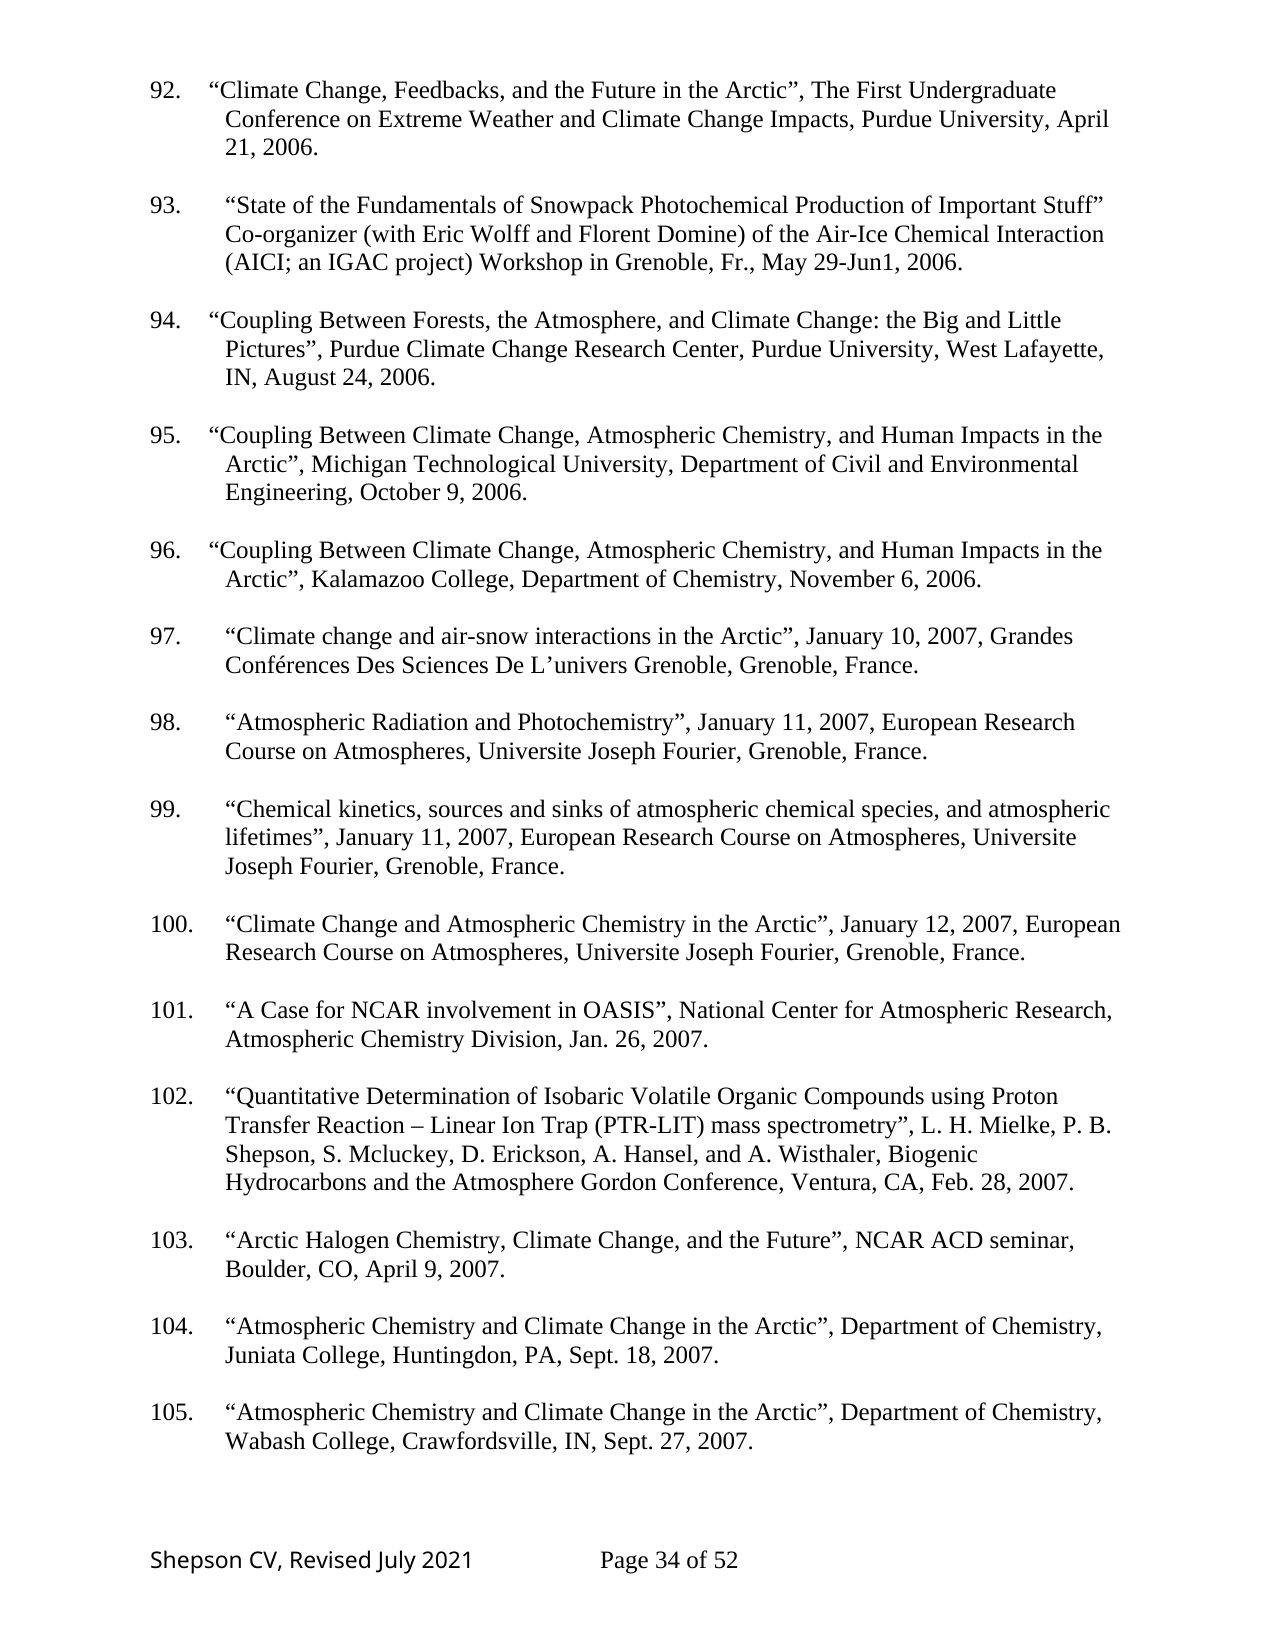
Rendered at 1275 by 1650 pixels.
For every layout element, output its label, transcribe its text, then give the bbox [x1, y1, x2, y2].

text 104. “Atmospheric Chemistry and Climate Change in the Arctic”, Department of Chemistry, Juniata College, Huntingdon, PA, Sept. 18, 2007. [150, 1311, 1125, 1369]
text 94. “Coupling Between Forests, the Atmosphere, and Climate Change: the Big and Little Pictures”, Purdue Climate Change Research Center, Purdue University, West Lafayette, IN, August 24, 2006. [150, 305, 1125, 391]
text 92. “Climate Change, Feedbacks, and the Future in the Arctic”, The First Undergraduate Conference on Extreme Weather and Climate Change Impacts, Purdue University, April 21, 2006. [150, 75, 1125, 161]
text 99. “Chemical kinetics, sources and sinks of atmospheric chemical species, and atmospheric lifetimes”, January 11, 2007, European Research Course on Atmospheres, Universite Joseph Fourier, Grenoble, France. [150, 794, 1125, 880]
text 105. “Atmospheric Chemistry and Climate Change in the Arctic”, Department of Chemistry, Wabash College, Crawfordsville, IN, Sept. 27, 2007. [150, 1397, 1125, 1455]
text 102. “Quantitative Determination of Isobaric Volatile Organic Compounds using Proton Transfer Reaction – Linear Ion Trap (PTR-LIT) mass spectrometry”, L. H. Mielke, P. B. Shepson, S. Mcluckey, D. Erickson, A. Hansel, and A. Wisthaler, Biogenic Hydrocarbons and the Atmosphere Gordon Conference, Ventura, CA, Feb. 28, 2007. [150, 1081, 1125, 1196]
text 96. “Coupling Between Climate Change, Atmospheric Chemistry, and Human Impacts in the Arctic”, Kalamazoo College, Department of Chemistry, November 6, 2006. [150, 535, 1125, 592]
text 97. “Climate change and air-snow interactions in the Arctic”, January 10, 2007, Grandes Conférences Des Sciences De L’univers Grenoble, Grenoble, France. [150, 621, 1125, 679]
text 101. “A Case for NCAR involvement in OASIS”, National Center for Atmospheric Research, Atmospheric Chemistry Division, Jan. 26, 2007. [150, 995, 1125, 1052]
text 93. “State of the Fundamentals of Snowpack Photochemical Production of Important Stuff” Co-organizer (with Eric Wolff and Florent Domine) of the Air-Ice Chemical Interaction (AICI; an IGAC project) Workshop in Grenoble, Fr., May 29-Jun1, 2006. [150, 190, 1125, 276]
text 98. “Atmospheric Radiation and Photochemistry”, January 11, 2007, European Research Course on Atmospheres, Universite Joseph Fourier, Grenoble, France. [150, 707, 1125, 765]
text 100. “Climate Change and Atmospheric Chemistry in the Arctic”, January 12, 2007, European Research Course on Atmospheres, Universite Joseph Fourier, Grenoble, France. [150, 909, 1125, 966]
text 95. “Coupling Between Climate Change, Atmospheric Chemistry, and Human Impacts in the Arctic”, Michigan Technological University, Department of Civil and Environmental Engineering, October 9, 2006. [150, 420, 1125, 506]
text 103. “Arctic Halogen Chemistry, Climate Change, and the Future”, NCAR ACD seminar, Boulder, CO, April 9, 2007. [150, 1225, 1125, 1282]
